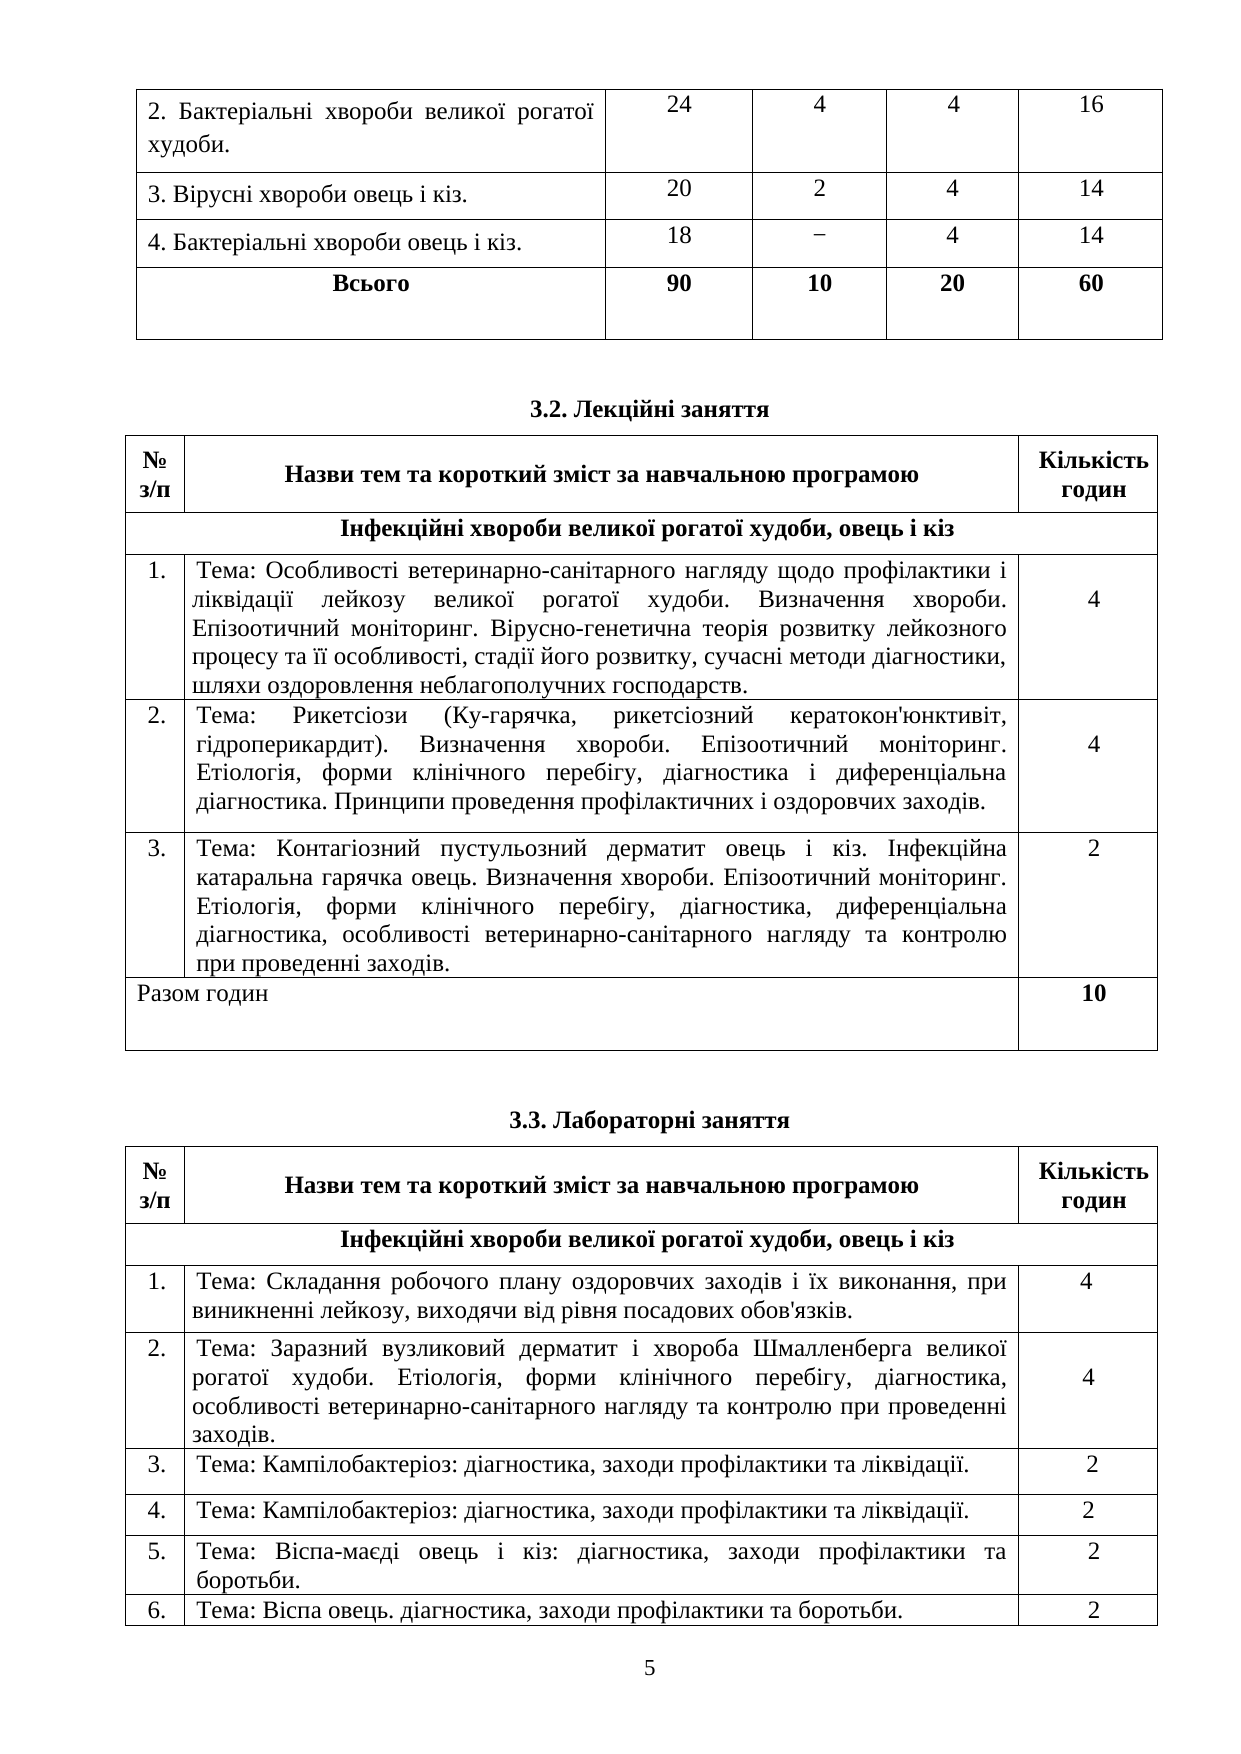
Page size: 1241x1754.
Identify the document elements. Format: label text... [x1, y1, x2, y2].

table_cell 2. [126, 1333, 184, 1448]
table_cell 2 [753, 173, 886, 219]
table_cell 4 [887, 173, 1018, 219]
table_cell 2 [1019, 1595, 1157, 1625]
table_header № з/п [126, 436, 184, 512]
table_cell 20 [887, 268, 1018, 339]
table_cell 16 [1019, 90, 1162, 172]
table_cell − [753, 220, 886, 267]
table_cell 4 [753, 90, 886, 172]
table_cell 4 [1019, 555, 1157, 699]
text 3.3. Лабораторні заняття [148, 1105, 1152, 1133]
table_cell 10 [1019, 978, 1157, 1050]
table_cell 2 [1019, 1449, 1157, 1494]
table_cell Всього [137, 268, 605, 339]
table_cell 3. [126, 1449, 184, 1494]
table_cell Тема: Складання робочого плану оздоровчих заходів і їх виконання, при виникненні лейкозу, виходячи від рівня посадових обов'язків. [185, 1266, 1018, 1332]
table_cell 1. [126, 1266, 184, 1332]
table_cell Інфекційні хвороби великої рогатої худоби, овець і кіз [126, 513, 1157, 554]
table_cell Тема: Кампілобактеріоз: діагностика, заходи профілактики та ліквідації. [185, 1495, 1018, 1535]
table_cell 4 [887, 220, 1018, 267]
table_cell 14 [1019, 173, 1162, 219]
table_cell Тема: Кампілобактеріоз: діагностика, заходи профілактики та ліквідації. [185, 1449, 1018, 1494]
table_cell 24 [606, 90, 752, 172]
table_header № з/п [126, 1147, 184, 1223]
table_cell 3. [126, 833, 184, 977]
table_header Кількість годин [1019, 1147, 1157, 1223]
table_cell 4 [1019, 1266, 1157, 1332]
table_header Кількість годин [1019, 436, 1157, 512]
table_cell 4 [1019, 1333, 1157, 1448]
table_cell Тема: Контагіозний пустульозний дерматит овець і кіз. Інфекційна катаральна гарячка овець. Визначення хвороби. Епізоотичний моніторинг. Етіологія, форми клінічного перебігу, діагностика, диференціальна діагностика, особливості ветеринарно-санітарного нагляду та контролю при проведенні заходів. [185, 833, 1018, 977]
table_cell 14 [1019, 220, 1162, 267]
table_cell 4. Бактеріальні хвороби овець і кіз. [137, 220, 605, 267]
table_cell 3. Вірусні хвороби овець і кіз. [137, 173, 605, 219]
table_cell 4 [1019, 700, 1157, 832]
table_cell Тема: Особливості ветеринарно-санітарного нагляду щодо профілактики і ліквідації лейкозу великої рогатої худоби. Визначення хвороби. Епізоотичний моніторинг. Вірусно-генетична теорія розвитку лейкозного процесу та її особливості, стадії його розвитку, сучасні методи діагностики, шляхи оздоровлення неблагополучних господарств. [185, 555, 1018, 699]
table_cell 20 [606, 173, 752, 219]
table_cell 2. [126, 700, 184, 832]
table_cell Разом годин [126, 978, 1018, 1050]
table_cell Тема: Рикетсіози (Ку-гарячка, рикетсіозний кератокон'юнктивіт, гідроперикардит). Визначення хвороби. Епізоотичний моніторинг. Етіологія, форми клінічного перебігу, діагностика і диференціальна діагностика. Принципи проведення профілактичних і оздоровчих заходів. [185, 700, 1018, 832]
table_cell Тема: Заразний вузликовий дерматит і хвороба Шмалленберга великої рогатої худоби. Етіологія, форми клінічного перебігу, діагностика, особливості ветеринарно-санітарного нагляду та контролю при проведенні заходів. [185, 1333, 1018, 1448]
table_cell Тема: Віспа-маєді овець і кіз: діагностика, заходи профілактики та боротьби. [185, 1536, 1018, 1594]
table_cell 2 [1019, 1536, 1157, 1594]
table_cell 4. [126, 1495, 184, 1535]
table_cell 1. [126, 555, 184, 699]
table_cell 18 [606, 220, 752, 267]
table_cell 5. [126, 1536, 184, 1594]
table_cell 2 [1019, 1495, 1157, 1535]
table_cell 2 [1019, 833, 1157, 977]
table_header Назви тем та короткий зміст за навчальною програмою [185, 436, 1018, 512]
table_cell Інфекційні хвороби великої рогатої худоби, овець і кіз [126, 1224, 1157, 1265]
table_cell 60 [1019, 268, 1162, 339]
text 3.2. Лекційні заняття [148, 394, 1152, 422]
table_cell 90 [606, 268, 752, 339]
table_cell 10 [753, 268, 886, 339]
table_cell Тема: Віспа овець. діагностика, заходи профілактики та боротьби. [185, 1595, 1018, 1625]
table_cell 2. Бактеріальні хвороби великої рогатої худоби. [137, 90, 605, 172]
table_cell 4 [887, 90, 1018, 172]
table_header Назви тем та короткий зміст за навчальною програмою [185, 1147, 1018, 1223]
table_cell 6. [126, 1595, 184, 1625]
